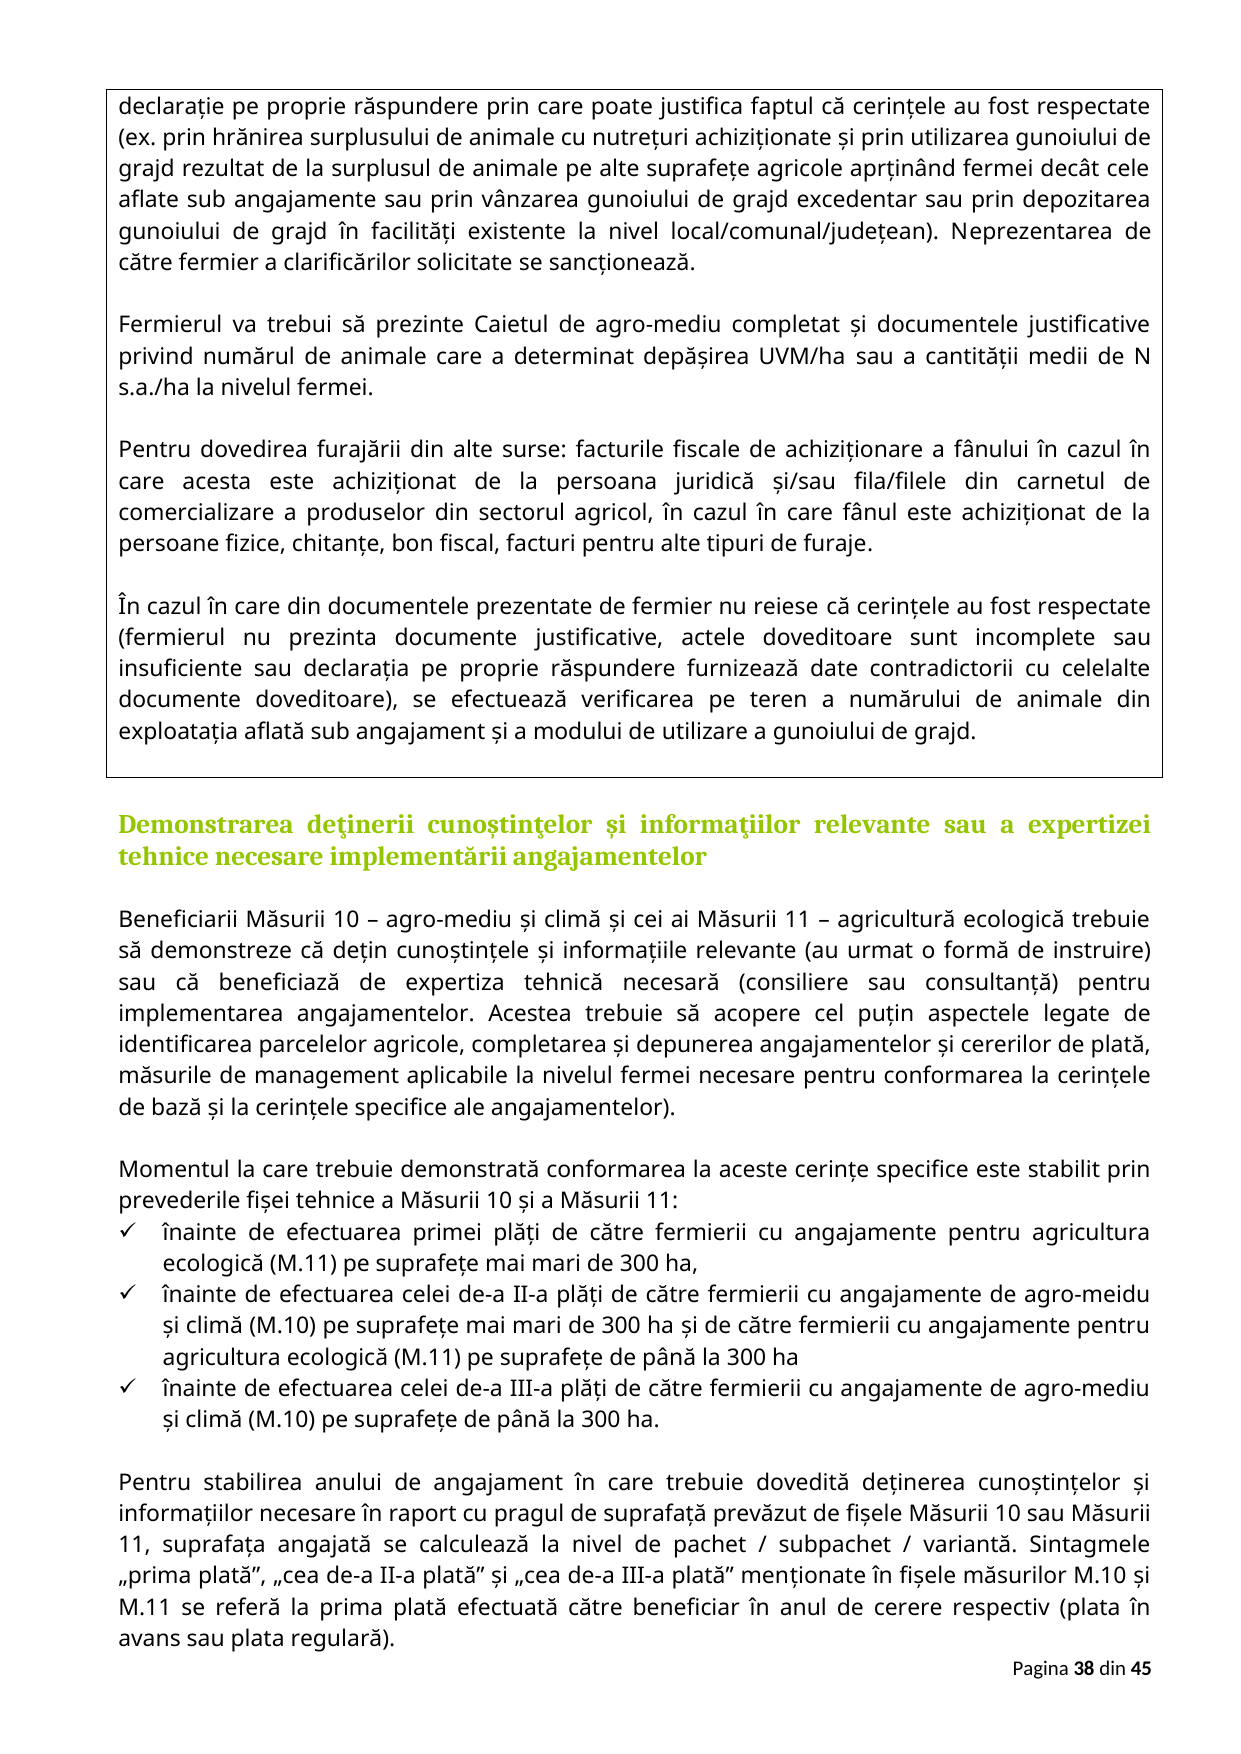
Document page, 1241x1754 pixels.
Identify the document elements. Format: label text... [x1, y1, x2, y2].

list înainte de efectuarea celei de-a III-a plăţi de către fermierii cu angajamente de agro-mediu şi climă (M.10) pe suprafeţe de până la 300 ha. [118, 1372, 1152, 1434]
list Beneficiarii Măsurii 10 – agro-mediu şi climă şi cei ai Măsurii 11 – agricultură ecologică trebuie să demonstreze că deţin cunoștințele și informațiile relevante (au urmat o formă de instruire) sau că beneficiază de expertiza tehnică necesară (consiliere sau consultanţă) pentru implementarea angajamentelor. Acestea trebuie să acopere cel puţin aspectele legate de identificarea parcelelor agricole, completarea şi depunerea angajamentelor şi cererilor de plată, măsurile de management aplicabile la nivelul fermei necesare pentru conformarea la cerinţele de bază şi la cerinţele specifice ale angajamentelor). [118, 903, 1152, 1122]
subtitle Demonstrarea deţinerii cunoştinţelor şi informaţiilor relevante sau a expertizei tehnice necesare implementării angajamentelor [118, 809, 1152, 872]
list înainte de efectuarea celei de-a II-a plăţi de către fermierii cu angajamente de agro-meidu şi climă (M.10) pe suprafeţe mai mari de 300 ha și de către fermierii cu angajamente pentru agricultura ecologică (M.11) pe suprafeţe de până la 300 ha [118, 1278, 1152, 1372]
text Pentru stabilirea anului de angajament în care trebuie dovedită deţinerea cunoştinţelor şi informaţiilor necesare în raport cu pragul de suprafaţă prevăzut de fişele Măsurii 10 sau Măsurii 11, suprafaţa angajată se calculează la nivel de pachet / subpachet / variantă. Sintagmele „prima plată”, „cea de-a II-a plată” şi „cea de-a III-a plată” menționate în fișele măsurilor M.10 și M.11 se referă la prima plată efectuată către beneficiar în anul de cerere respectiv (plata în avans sau plata regulară). [118, 1466, 1152, 1653]
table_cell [107, 90, 1162, 777]
list Momentul la care trebuie demonstrată conformarea la aceste cerinţe specifice este stabilit prin prevederile fişei tehnice a Măsurii 10 şi a Măsurii 11: [118, 1153, 1152, 1216]
list înainte de efectuarea primei plăţi de către fermierii cu angajamente pentru agricultura ecologică (M.11) pe suprafeţe mai mari de 300 ha, [118, 1216, 1152, 1278]
